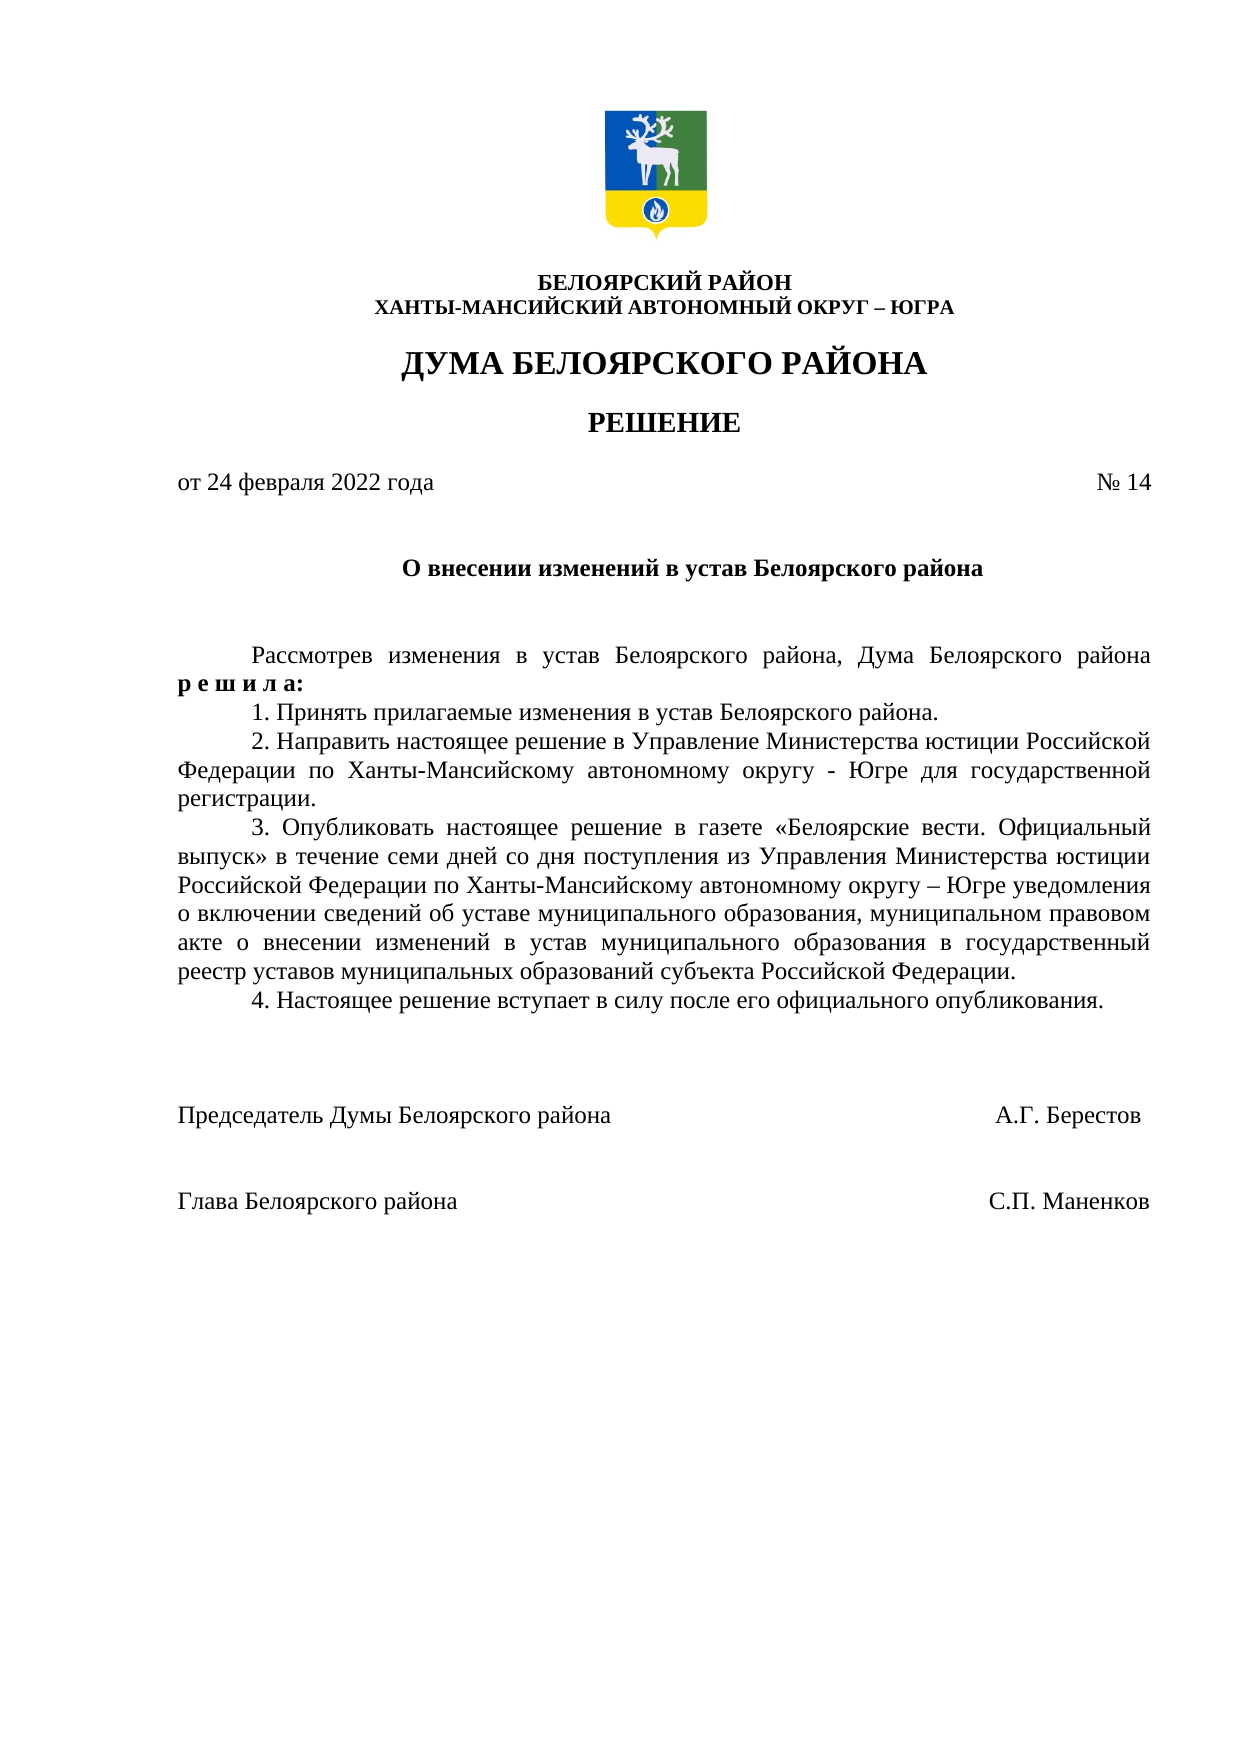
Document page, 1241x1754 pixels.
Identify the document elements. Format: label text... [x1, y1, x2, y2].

text Рассмотрев изменения в устав Белоярского района, Дума Белоярского района р е ш и л а: [177, 640, 1152, 697]
text ХАНТЫ-МАНСИЙСКИЙ АВТОНОМНЫЙ ОКРУГ – ЮГРА [177, 295, 1152, 319]
text 3. Опубликовать настоящее решение в газете «Белоярские вести. Официальный выпуск» в течение семи дней со дня поступления из Управления Министерства юстиции Российской Федерации по Ханты-Мансийскому автономному округу – Югре уведомления о включении сведений об уставе муниципального образования, муниципальном правовом акте о внесении изменений в устав муниципального образования в государственный реестр уставов муниципальных образований субъекта Российской Федерации. [177, 812, 1152, 985]
text Глава Белоярского района С.П. Маненков [177, 1186, 1152, 1215]
text 2. Направить настоящее решение в Управление Министерства юстиции Российской Федерации по Ханты-Мансийскому автономному округу - Югре для государственной регистрации. [177, 726, 1152, 812]
text БЕЛОЯРСКИЙ РАЙОН [177, 269, 1152, 295]
text О внесении изменений в устав Белоярского района [233, 553, 1152, 582]
text Председатель Думы Белоярского района А.Г. Берестов [177, 1100, 1152, 1128]
picture [602, 95, 709, 241]
text от 24 февраля 2022 года № 14 [177, 467, 1152, 496]
text 1. Принять прилагаемые изменения в устав Белоярского района. [177, 697, 1152, 726]
text ДУМА БЕЛОЯРСКОГО РАЙОНА [177, 343, 1152, 382]
text 4. Настоящее решение вступает в силу после его официального опубликования. [177, 985, 1152, 1013]
text РЕШЕНИЕ [177, 406, 1152, 439]
